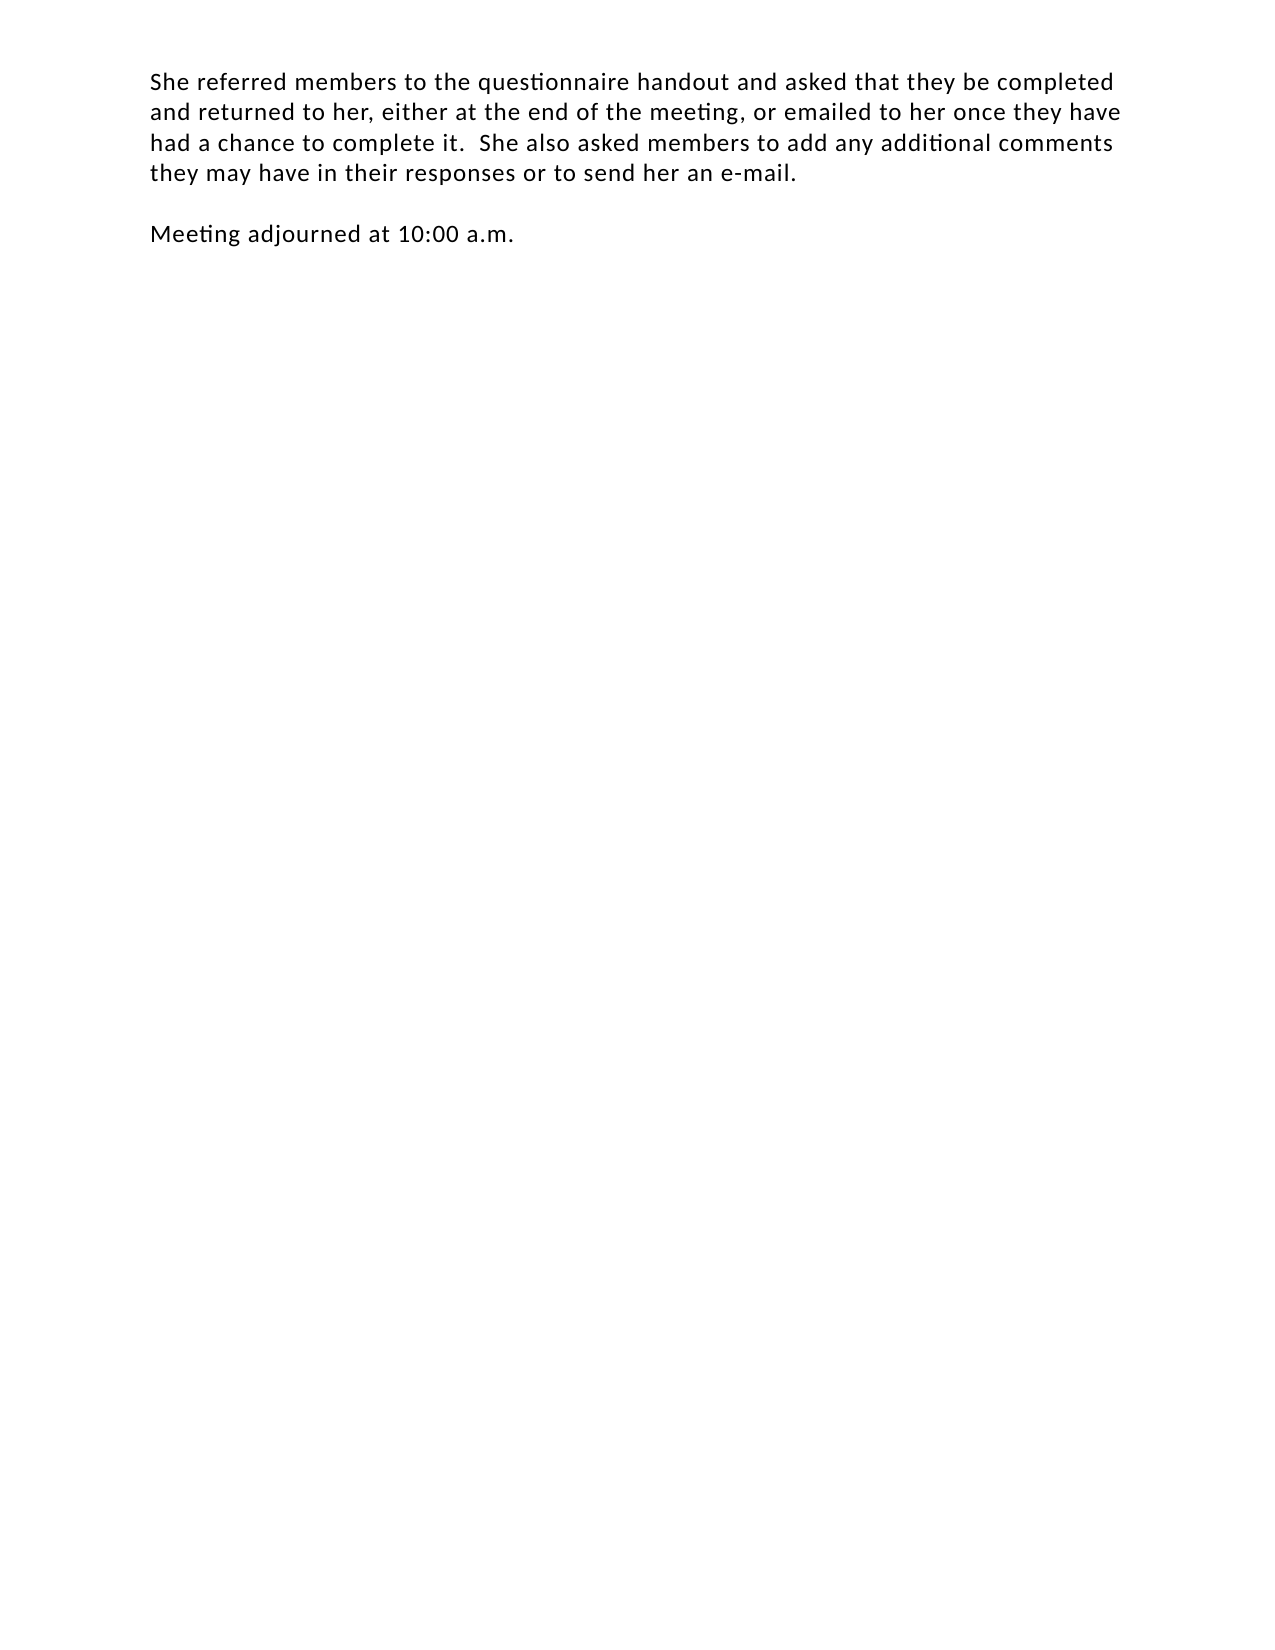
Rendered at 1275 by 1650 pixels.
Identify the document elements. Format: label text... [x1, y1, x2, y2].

list She referred members to the questionnaire handout and asked that they be completed and returned to her, either at the end of the meeting, or emailed to her once they have had a chance to complete it. She also asked members to add any additional comments they may have in their responses or to send her an e-mail. [150, 66, 1125, 188]
list Meeting adjourned at 10:00 a.m. [150, 218, 1125, 249]
